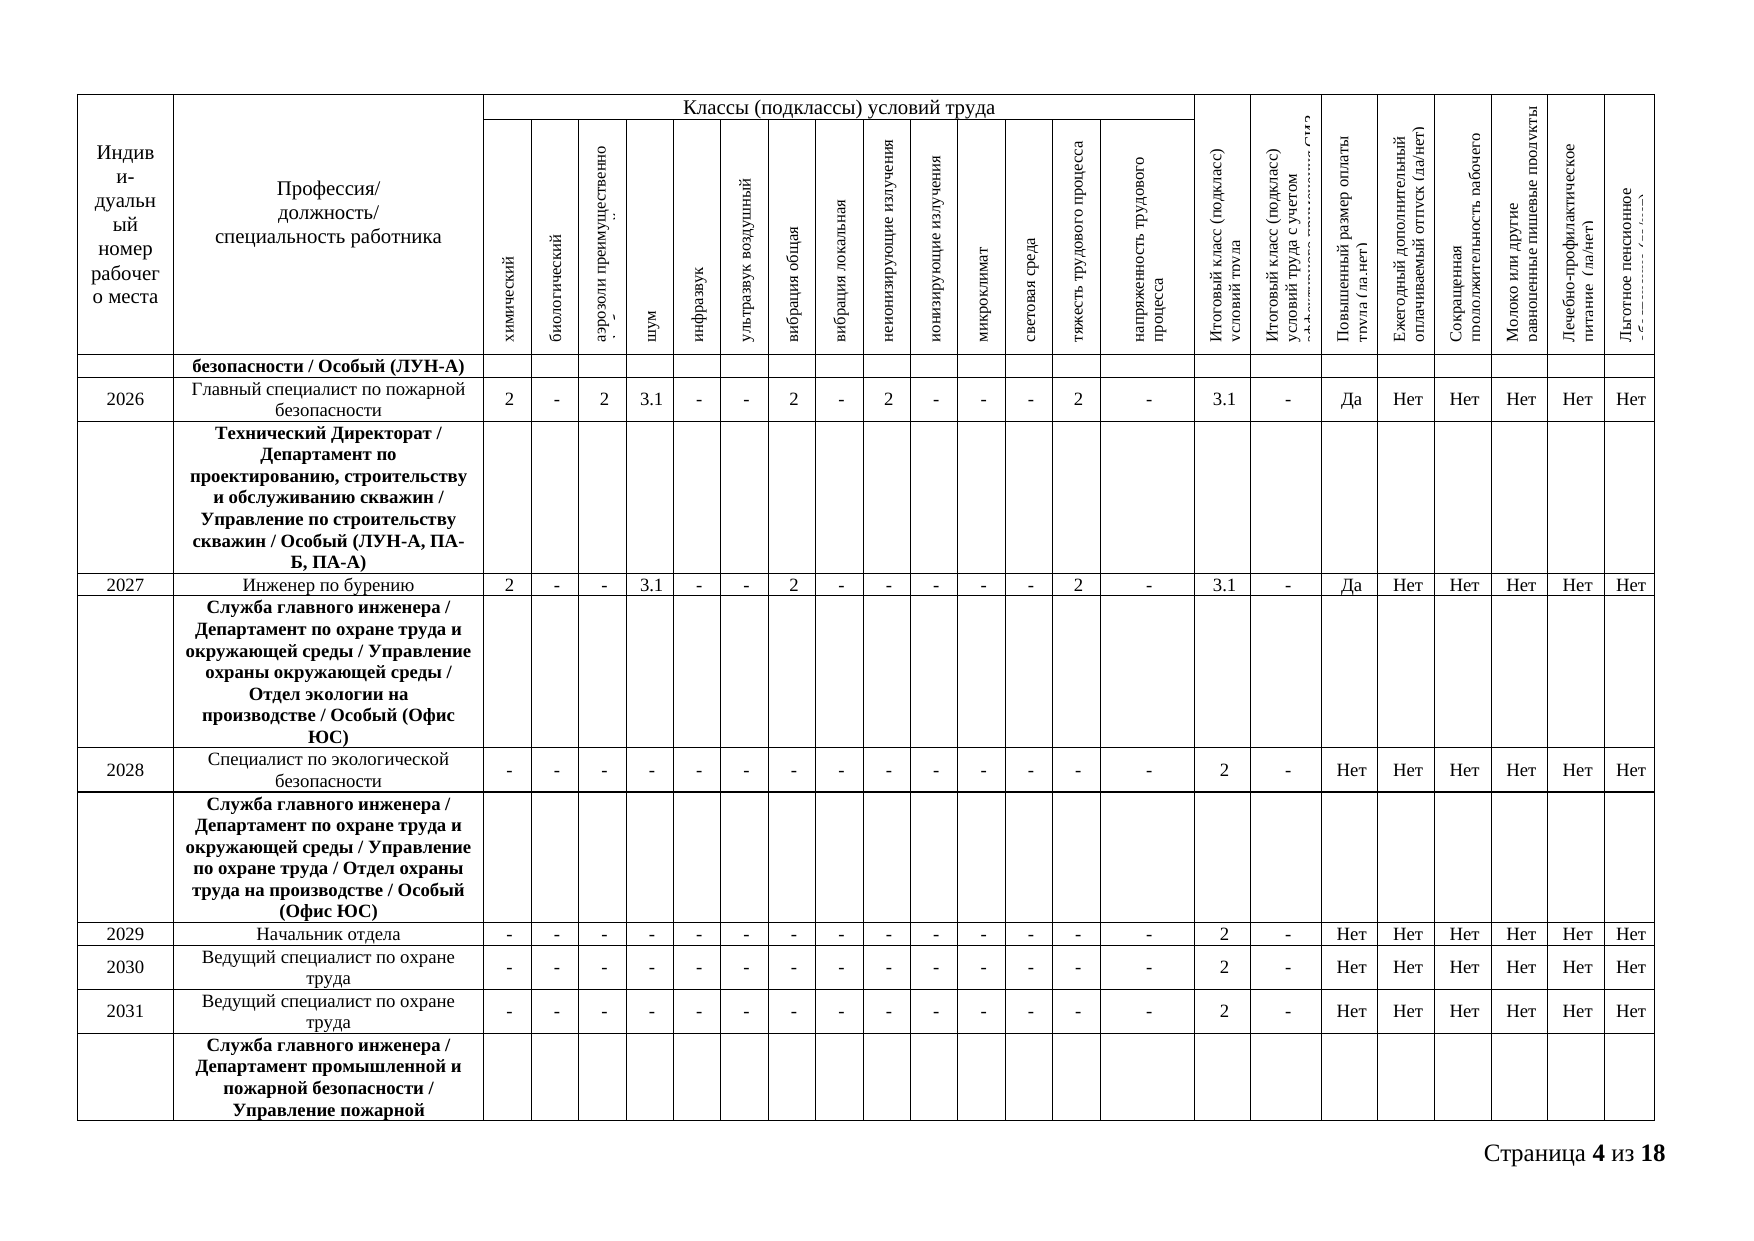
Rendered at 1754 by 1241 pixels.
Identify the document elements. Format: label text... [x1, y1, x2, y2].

table_cell [1435, 1034, 1491, 1120]
table_cell [1101, 793, 1194, 922]
table_cell Нет [1548, 748, 1604, 791]
table_cell 2026 [78, 378, 173, 421]
table_cell - [579, 923, 626, 944]
table_cell [1251, 1034, 1321, 1120]
table_cell биологический [532, 120, 578, 354]
table_cell - [484, 923, 531, 944]
table_cell [579, 355, 626, 377]
table_cell 2 [579, 378, 626, 421]
table_cell [1605, 596, 1654, 747]
table_cell [1006, 1034, 1052, 1120]
table_cell Нет [1378, 378, 1434, 421]
table_cell [1006, 596, 1052, 747]
table_cell - [864, 946, 910, 989]
table_cell [958, 596, 1005, 747]
table_cell 2030 [78, 946, 173, 989]
table_cell 2027 [78, 574, 173, 595]
table_cell - [1251, 748, 1321, 791]
table_header Профессия/ должность/ специальность работника [174, 95, 483, 354]
table_cell [721, 355, 768, 377]
table_cell [1605, 355, 1654, 377]
table_cell [532, 596, 578, 747]
table_cell Главный специалист по пожарной безопасности [174, 378, 483, 421]
table_header Индивидуальный номер рабочего места [78, 95, 173, 354]
table_cell - [532, 946, 578, 989]
table_header Итоговый класс (подкласс) условий труда [1195, 95, 1250, 354]
table_header Ежегодный дополнительный оплачиваемый отпуск (да/нет) [1378, 95, 1434, 354]
table_cell [721, 596, 768, 747]
table_cell микроклимат [958, 120, 1005, 354]
table_cell Нет [1435, 574, 1491, 595]
table_cell вибрация локальная [816, 120, 863, 354]
table_cell - [721, 946, 768, 989]
table_cell - [1101, 748, 1194, 791]
table_cell [484, 355, 531, 377]
table_cell 2 [1195, 923, 1250, 944]
table_cell Нет [1492, 574, 1547, 595]
table_cell - [958, 923, 1005, 944]
table_cell [627, 422, 673, 573]
table_cell - [674, 946, 720, 989]
table_cell [579, 793, 626, 922]
table_cell [958, 1034, 1005, 1120]
table_cell - [532, 990, 578, 1033]
table_cell Нет [1322, 748, 1377, 791]
table_cell тяжесть трудового процесса [1053, 120, 1100, 354]
table_cell [1101, 355, 1194, 377]
table_cell - [911, 748, 957, 791]
table_cell [1492, 422, 1547, 573]
table_cell 2 [1195, 946, 1250, 989]
table_cell - [769, 990, 815, 1033]
table_cell - [532, 574, 578, 595]
table_cell [674, 596, 720, 747]
table_cell - [674, 378, 720, 421]
table_cell Инженер по бурению [174, 574, 483, 595]
table_cell - [816, 946, 863, 989]
table_cell [627, 596, 673, 747]
table_cell - [721, 923, 768, 944]
table_cell [532, 1034, 578, 1120]
table_cell Нет [1435, 378, 1491, 421]
table_cell [911, 1034, 957, 1120]
table_cell [1322, 1034, 1377, 1120]
table_cell [484, 793, 531, 922]
table_cell Нет [1378, 748, 1434, 791]
table_cell [864, 355, 910, 377]
table_cell Ведущий специалист по охране труда [174, 990, 483, 1033]
table_cell [958, 355, 1005, 377]
table_cell 3.1 [627, 378, 673, 421]
table_cell - [958, 378, 1005, 421]
table_cell - [769, 946, 815, 989]
table_cell [816, 1034, 863, 1120]
table_cell [958, 422, 1005, 573]
table_cell [721, 793, 768, 922]
table_cell 2 [1053, 574, 1100, 595]
table_cell - [484, 946, 531, 989]
table_cell - [769, 923, 815, 944]
table_cell 2 [1195, 990, 1250, 1033]
table_cell 2029 [78, 923, 173, 944]
table_cell - [721, 748, 768, 791]
table_cell Нет [1492, 990, 1547, 1033]
table_cell - [579, 990, 626, 1033]
table_cell [674, 355, 720, 377]
table_cell [532, 422, 578, 573]
table_cell световая среда [1006, 120, 1052, 354]
table_cell [769, 596, 815, 747]
table_cell [674, 793, 720, 922]
table_header Повышенный размер оплаты труда (да,нет) [1322, 95, 1377, 354]
table_cell Нет [1322, 990, 1377, 1033]
table_cell [1435, 793, 1491, 922]
table_cell - [484, 990, 531, 1033]
table_cell [1548, 422, 1604, 573]
table_cell - [816, 990, 863, 1033]
table_cell [1378, 596, 1434, 747]
table_cell [627, 355, 673, 377]
table_cell - [1101, 574, 1194, 595]
table_cell - [1053, 946, 1100, 989]
table_cell [78, 793, 173, 922]
table_cell Ведущий специалист по охране труда [174, 946, 483, 989]
table_cell [721, 422, 768, 573]
table_cell 2 [1195, 748, 1250, 791]
table_cell [1053, 793, 1100, 922]
table_cell - [1251, 946, 1321, 989]
table_cell аэрозоли преимущественно фиброгенного действия [579, 120, 626, 354]
table_cell [864, 1034, 910, 1120]
table_cell - [721, 574, 768, 595]
table_cell - [1006, 923, 1052, 944]
table_cell [1322, 422, 1377, 573]
table_cell [484, 596, 531, 747]
table_cell [1435, 596, 1491, 747]
table_cell [1435, 355, 1491, 377]
table_cell Нет [1322, 923, 1377, 944]
table_cell Нет [1435, 990, 1491, 1033]
table_cell [911, 355, 957, 377]
table_cell [721, 1034, 768, 1120]
table_cell [1492, 355, 1547, 377]
table_cell Нет [1605, 990, 1654, 1033]
table_cell [1322, 596, 1377, 747]
table_cell - [1053, 748, 1100, 791]
table_cell ионизирующие излучения [911, 120, 957, 354]
table_cell - [1006, 748, 1052, 791]
table_cell Начальник отдела [174, 923, 483, 944]
table_cell - [532, 378, 578, 421]
table_cell Служба главного инженера / Департамент по охране труда и окружающей среды / Управление по охране труда / Отдел охраны труда на производстве / Особый (Офис ЮС) [174, 793, 483, 922]
table_cell неионизирующие излучения [864, 120, 910, 354]
table_cell - [911, 574, 957, 595]
table_cell Нет [1548, 990, 1604, 1033]
table_cell [864, 422, 910, 573]
table_cell - [532, 748, 578, 791]
table_cell - [627, 946, 673, 989]
table_cell Нет [1548, 946, 1604, 989]
table_cell [769, 355, 815, 377]
table_cell [911, 793, 957, 922]
table_cell 3.1 [1195, 574, 1250, 595]
table_cell 2 [484, 574, 531, 595]
table_cell [1006, 422, 1052, 573]
table_cell [1605, 1034, 1654, 1120]
table_cell [816, 355, 863, 377]
table_cell [1605, 422, 1654, 573]
table_cell - [721, 378, 768, 421]
table_cell Нет [1605, 574, 1654, 595]
table_cell [1435, 422, 1491, 573]
table_cell [1053, 596, 1100, 747]
table_cell [816, 422, 863, 573]
table_cell - [816, 748, 863, 791]
table_cell - [769, 748, 815, 791]
table_cell 2 [1053, 378, 1100, 421]
table_cell [1101, 422, 1194, 573]
table_cell [579, 422, 626, 573]
table_cell 2031 [78, 990, 173, 1033]
table_header Классы (подклассы) условий труда [484, 95, 1194, 119]
table_cell [1195, 1034, 1250, 1120]
table_cell [1101, 1034, 1194, 1120]
table_cell - [911, 990, 957, 1033]
table_header Итоговый класс (подкласс) условий труда с учетом эффективного применения СИЗ [1251, 95, 1321, 354]
table_cell [1492, 596, 1547, 747]
table_cell - [958, 946, 1005, 989]
table_cell - [1251, 990, 1321, 1033]
table_cell [816, 596, 863, 747]
table_cell [532, 793, 578, 922]
table_cell Нет [1435, 946, 1491, 989]
table_cell Нет [1605, 748, 1654, 791]
table_cell [674, 422, 720, 573]
table_cell [1378, 1034, 1434, 1120]
table_cell - [1101, 923, 1194, 944]
table_cell [911, 422, 957, 573]
table_cell - [958, 748, 1005, 791]
table_header Молоко или другие равноценные пищевые продукты (да/нет) [1492, 95, 1547, 354]
table_cell [1006, 355, 1052, 377]
table_cell [1378, 422, 1434, 573]
table_cell [911, 596, 957, 747]
table_cell [78, 422, 173, 573]
table_cell [579, 596, 626, 747]
table_cell [1378, 793, 1434, 922]
table_header Лечебно-профилактическое питание (да/нет) [1548, 95, 1604, 354]
table_cell [1101, 596, 1194, 747]
table_cell Нет [1605, 923, 1654, 944]
table_cell [1006, 793, 1052, 922]
table_cell вибрация общая [769, 120, 815, 354]
table_cell шум [627, 120, 673, 354]
table_cell [769, 793, 815, 922]
table_cell - [958, 990, 1005, 1033]
table_cell Да [1322, 574, 1377, 595]
table_cell [769, 1034, 815, 1120]
table_cell Нет [1378, 923, 1434, 944]
table_cell [864, 596, 910, 747]
table_cell 2 [864, 378, 910, 421]
table_cell [816, 793, 863, 922]
table_cell [1195, 355, 1250, 377]
table_cell - [1006, 946, 1052, 989]
table_cell [958, 793, 1005, 922]
table_cell 2028 [78, 748, 173, 791]
table_cell [864, 793, 910, 922]
table_cell [484, 422, 531, 573]
table_cell Нет [1378, 990, 1434, 1033]
table_cell [484, 1034, 531, 1120]
table_cell [1195, 422, 1250, 573]
table_cell - [674, 990, 720, 1033]
table_cell [1492, 793, 1547, 922]
table_cell [1322, 793, 1377, 922]
table_cell - [864, 574, 910, 595]
table_cell - [864, 748, 910, 791]
table_cell - [579, 946, 626, 989]
table_cell - [864, 990, 910, 1033]
table_cell Специалист по экологической безопасности [174, 748, 483, 791]
table_cell - [721, 990, 768, 1033]
table_cell Технический Директорат / Департамент по проектированию, строительству и обслуживанию скважин / Управление по строительству скважин / Особый (ЛУН-А, ПА-Б, ПА-А) [174, 422, 483, 573]
table_cell [1548, 1034, 1604, 1120]
table_cell [1548, 355, 1604, 377]
table_cell инфразвук [674, 120, 720, 354]
table_cell - [674, 748, 720, 791]
table_cell - [1006, 378, 1052, 421]
table_cell [1053, 355, 1100, 377]
table_cell Нет [1548, 378, 1604, 421]
table_cell [1492, 1034, 1547, 1120]
table_cell - [1101, 990, 1194, 1033]
table_cell - [816, 574, 863, 595]
table_cell - [816, 378, 863, 421]
table_cell [1053, 1034, 1100, 1120]
table_cell - [1006, 990, 1052, 1033]
table_cell [769, 422, 815, 573]
table_cell Да [1322, 378, 1377, 421]
table_cell Нет [1435, 923, 1491, 944]
table_cell - [911, 378, 957, 421]
table_cell Нет [1378, 574, 1434, 595]
table_cell - [674, 923, 720, 944]
table_cell - [958, 574, 1005, 595]
table_cell - [579, 748, 626, 791]
table_cell [1548, 793, 1604, 922]
table_cell [627, 793, 673, 922]
table_cell - [1101, 946, 1194, 989]
table_cell - [1053, 923, 1100, 944]
table_cell [78, 355, 173, 377]
table_cell Нет [1548, 574, 1604, 595]
table_cell Нет [1492, 378, 1547, 421]
table_cell Нет [1435, 748, 1491, 791]
table_cell Нет [1548, 923, 1604, 944]
table_cell - [627, 923, 673, 944]
table_cell Нет [1605, 946, 1654, 989]
table_header Льготное пенсионное обеспечение (да/нет) [1605, 95, 1654, 354]
table_cell - [1053, 990, 1100, 1033]
table_cell - [1251, 574, 1321, 595]
table_cell химический [484, 120, 531, 354]
table_cell - [1101, 378, 1194, 421]
table_cell 3.1 [1195, 378, 1250, 421]
table_cell [627, 1034, 673, 1120]
table_cell [1548, 596, 1604, 747]
table_cell [1322, 355, 1377, 377]
table_cell [78, 596, 173, 747]
table_cell Нет [1322, 946, 1377, 989]
table_cell - [1251, 923, 1321, 944]
table_cell - [1006, 574, 1052, 595]
table_cell [1251, 596, 1321, 747]
table_cell - [911, 923, 957, 944]
table_cell - [1251, 378, 1321, 421]
table_cell [1251, 793, 1321, 922]
table_cell [532, 355, 578, 377]
table_cell [1251, 355, 1321, 377]
table_cell напряженность трудового процесса [1101, 120, 1194, 354]
table_cell - [532, 923, 578, 944]
table_cell - [911, 946, 957, 989]
table_cell [1053, 422, 1100, 573]
table_cell Служба главного инженера / Департамент по охране труда и окружающей среды / Управление охраны окружающей среды / Отдел экологии на производстве / Особый (Офис ЮС) [174, 596, 483, 747]
table_cell [1605, 793, 1654, 922]
table_cell - [627, 990, 673, 1033]
table_cell [78, 1034, 173, 1120]
table_cell - [674, 574, 720, 595]
table_cell [1195, 596, 1250, 747]
table_cell - [627, 748, 673, 791]
table_cell ультразвук воздушный [721, 120, 768, 354]
table_cell [1251, 422, 1321, 573]
table_cell 2 [484, 378, 531, 421]
table_cell Нет [1378, 946, 1434, 989]
table_cell - [579, 574, 626, 595]
table_cell - [864, 923, 910, 944]
table_cell Нет [1492, 748, 1547, 791]
table_cell [674, 1034, 720, 1120]
table_cell - [484, 748, 531, 791]
table_cell 2 [769, 378, 815, 421]
table_cell Нет [1492, 923, 1547, 944]
table_header Сокращенная продолжительность рабочего времени (да/нет) [1435, 95, 1491, 354]
table_cell 2 [769, 574, 815, 595]
table_cell [1195, 793, 1250, 922]
table_cell [579, 1034, 626, 1120]
table_cell - [816, 923, 863, 944]
table_cell [1378, 355, 1434, 377]
table_cell Нет [1605, 378, 1654, 421]
table_cell 3.1 [627, 574, 673, 595]
table_cell Нет [1492, 946, 1547, 989]
